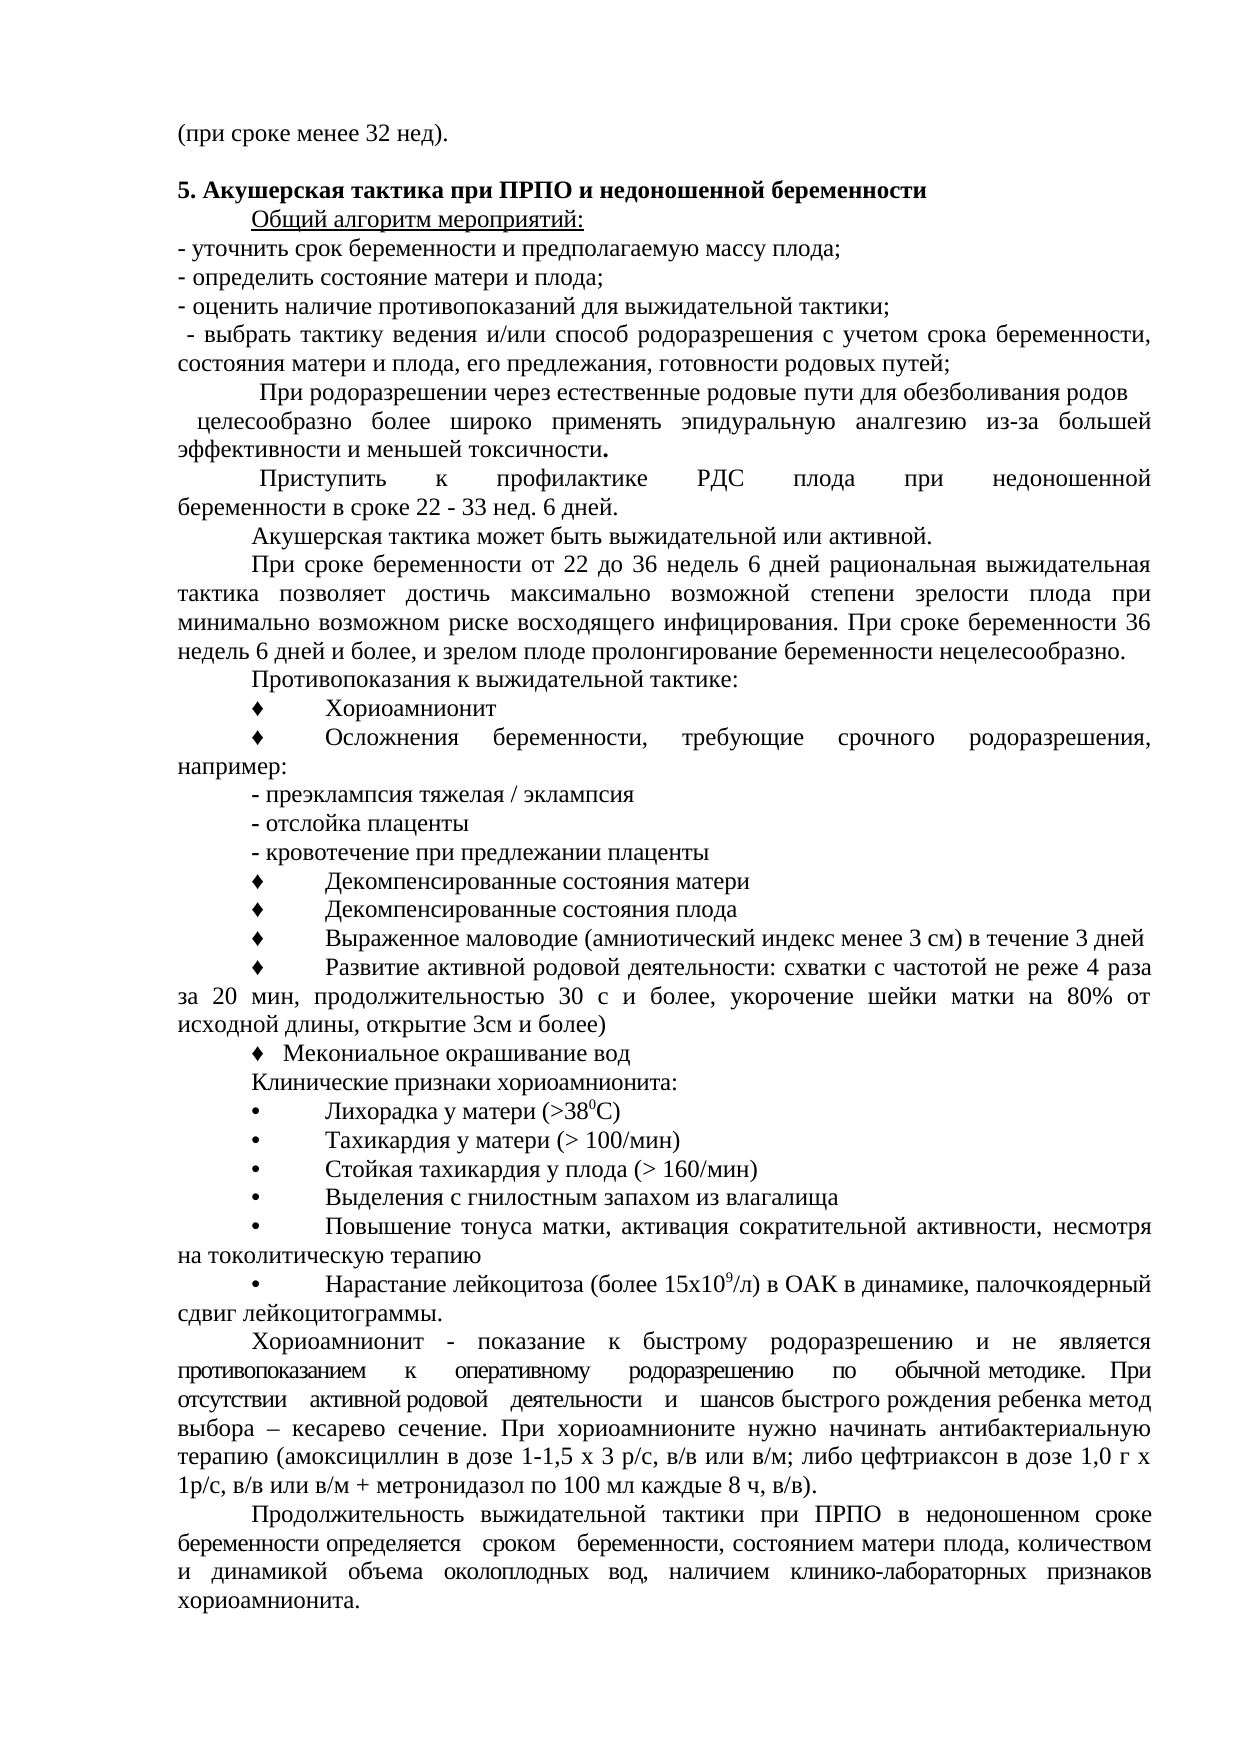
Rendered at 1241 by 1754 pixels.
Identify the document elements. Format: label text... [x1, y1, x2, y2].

text - отслойка плаценты [177, 808, 1152, 837]
text Продолжительность выжидательной тактики при ПРПО в недоношенном сроке беременности определяется сроком беременности, состоянием матери плода, количеством и динамикой объема околоплодных вод, наличием клинико-лабораторных признаков хориоамнионита. [177, 1499, 1152, 1614]
list Выраженное маловодие (амниотический индекс менее 3 см) в течение 3 дней [177, 923, 1152, 952]
text - определить состояние матери и плода; [177, 262, 1152, 291]
text целесообразно более широко применять эпидуральную аналгезию из-за большей эффективности и меньшей токсичности. [177, 406, 1152, 463]
text При родоразрешении через естественные родовые пути для обезболивания родов [177, 377, 1152, 406]
list Стойкая тахикардия у плода (> 160/мин) [177, 1153, 1152, 1182]
list Развитие активной родовой деятельности: схватки с частотой не реже 4 раза за 20 мин, продолжительностью 30 с и более, укорочение шейки матки на 80% от исходной длины, открытие 3см и более) [177, 952, 1152, 1038]
list Осложнения беременности, требующие срочного родоразрешения, например: [177, 722, 1152, 779]
text Хориоамнионит - показание к быстрому родоразрешению и не является противопоказанием к оперативному родоразрешению по обычной методике. При отсутствии активной родовой деятельности и шансов быстрого рождения ребенка метод выбора – кесарево сечение. При хориоамнионите нужно начинать антибактериальную терапию (амоксициллин в дозе 1-1,5 х 3 р/с, в/в или в/м; либо цефтриаксон в дозе 1,0 г х 1р/с, в/в или в/м + метронидазол по 100 мл каждые 8 ч, в/в). [177, 1326, 1152, 1499]
text Общий алгоритм мероприятий: [177, 204, 1152, 233]
list Выделения с гнилостным запахом из влагалища [177, 1182, 1152, 1211]
list Лихорадка у матери (>380C) [177, 1096, 1152, 1125]
list Декомпенсированные состояния плода [177, 894, 1152, 923]
text - преэклампсия тяжелая / эклампсия [177, 779, 1152, 808]
text При сроке беременности от 22 до 36 недель 6 дней рациональная выжидательная тактика позволяет достичь максимально возможной степени зрелости плода при минимально возможном риске восходящего инфицирования. При сроке беременности 36 недель 6 дней и более, и зрелом плоде пролонгирование беременности нецелесообразно. [177, 549, 1152, 664]
text ♦ Мекониальное окрашивание вод [177, 1038, 1152, 1067]
text Противопоказания к выжидательной тактике: [177, 664, 1152, 693]
text 5. Акушерская тактика при ПРПО и недоношенной беременности [177, 176, 1152, 204]
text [177, 118, 1152, 147]
text - оценить наличие противопоказаний для выжидательной тактики; [177, 291, 1152, 319]
list Декомпенсированные состояния матери [177, 866, 1152, 894]
list Тахикардия у матери (> 100/мин) [177, 1125, 1152, 1153]
list Нарастание лейкоцитоза (более 15х109/л) в ОАК в динамике, палочкоядерный сдвиг лейкоцитограммы. [177, 1269, 1152, 1326]
text Клинические признаки хориоамнионита: [177, 1067, 1152, 1096]
text Акушерская тактика может быть выжидательной или активной. [177, 521, 1152, 549]
text - уточнить срок беременности и предполагаемую массу плода; [177, 233, 1152, 262]
list Повышение тонуса матки, активация сократительной активности, несмотря на токолитическую терапию [177, 1211, 1152, 1269]
list Хориоамнионит [177, 693, 1152, 722]
text - выбрать тактику ведения и/или способ родоразрешения с учетом срока беременности, состояния матери и плода, его предлежания, готовности родовых путей; [177, 319, 1152, 377]
text Приступить к профилактике РДС плода при недоношенной беременности в сроке 22 - 33 нед. 6 дней. [177, 463, 1152, 521]
text - кровотечение при предлежании плаценты [177, 837, 1152, 866]
